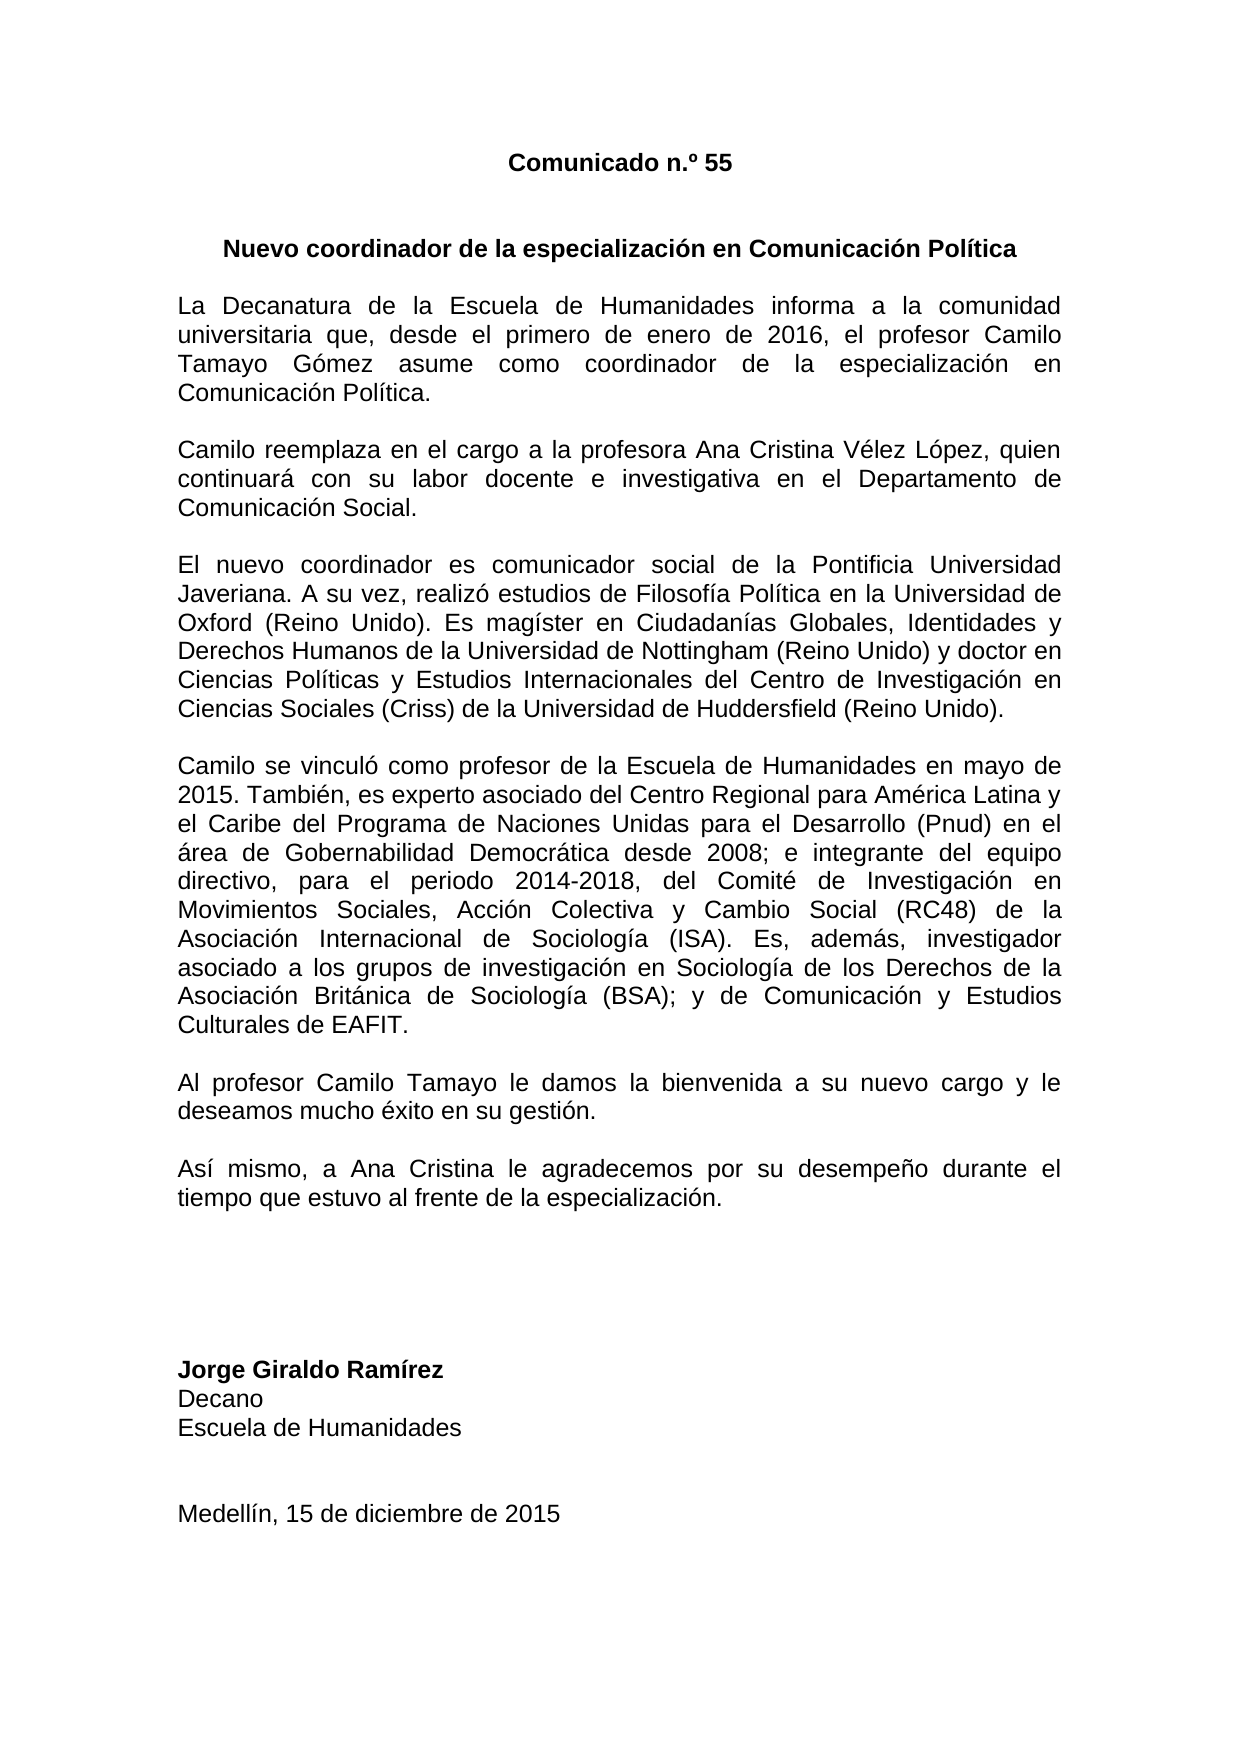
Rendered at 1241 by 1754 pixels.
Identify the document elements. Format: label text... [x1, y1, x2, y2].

text Medellín, 15 de diciembre de 2015 [177, 1499, 1063, 1528]
text Camilo se vinculó como profesor de la Escuela de Humanidades en mayo de 2015. También, es experto asociado del Centro Regional para América Latina y el Caribe del Programa de Naciones Unidas para el Desarrollo (Pnud) en el área de Gobernabilidad Democrática desde 2008; e integrante del equipo directivo, para el periodo 2014-2018, del Comité de Investigación en Movimientos Sociales, Acción Colectiva y Cambio Social (RC48) de la Asociación Internacional de Sociología (ISA). Es, además, investigador asociado a los grupos de investigación en Sociología de los Derechos de la Asociación Británica de Sociología (BSA); y de Comunicación y Estudios Culturales de EAFIT. [177, 751, 1063, 1039]
text La Decanatura de la Escuela de Humanidades informa a la comunidad universitaria que, desde el primero de enero de 2016, el profesor Camilo Tamayo Gómez asume como coordinador de la especialización en Comunicación Política. [177, 291, 1063, 406]
text Camilo reemplaza en el cargo a la profesora Ana Cristina Vélez López, quien continuará con su labor docente e investigativa en el Departamento de Comunicación Social. [177, 435, 1063, 521]
text Escuela de Humanidades [177, 1413, 1063, 1441]
text Así mismo, a Ana Cristina le agradecemos por su desempeño durante el tiempo que estuvo al frente de la especialización. [177, 1154, 1063, 1211]
text Decano [177, 1384, 1063, 1413]
text Jorge Giraldo Ramírez [177, 1355, 1063, 1384]
text El nuevo coordinador es comunicador social de la Pontificia Universidad Javeriana. A su vez, realizó estudios de Filosofía Política en la Universidad de Oxford (Reino Unido). Es magíster en Ciudadanías Globales, Identidades y Derechos Humanos de la Universidad de Nottingham (Reino Unido) y doctor en Ciencias Políticas y Estudios Internacionales del Centro de Investigación en Ciencias Sociales (Criss) de la Universidad de Huddersfield (Reino Unido). [177, 550, 1063, 723]
text Al profesor Camilo Tamayo le damos la bienvenida a su nuevo cargo y le deseamos mucho éxito en su gestión. [177, 1068, 1063, 1125]
text Nuevo coordinador de la especialización en Comunicación Política [177, 234, 1063, 263]
text Comunicado n.º 55 [177, 148, 1063, 176]
